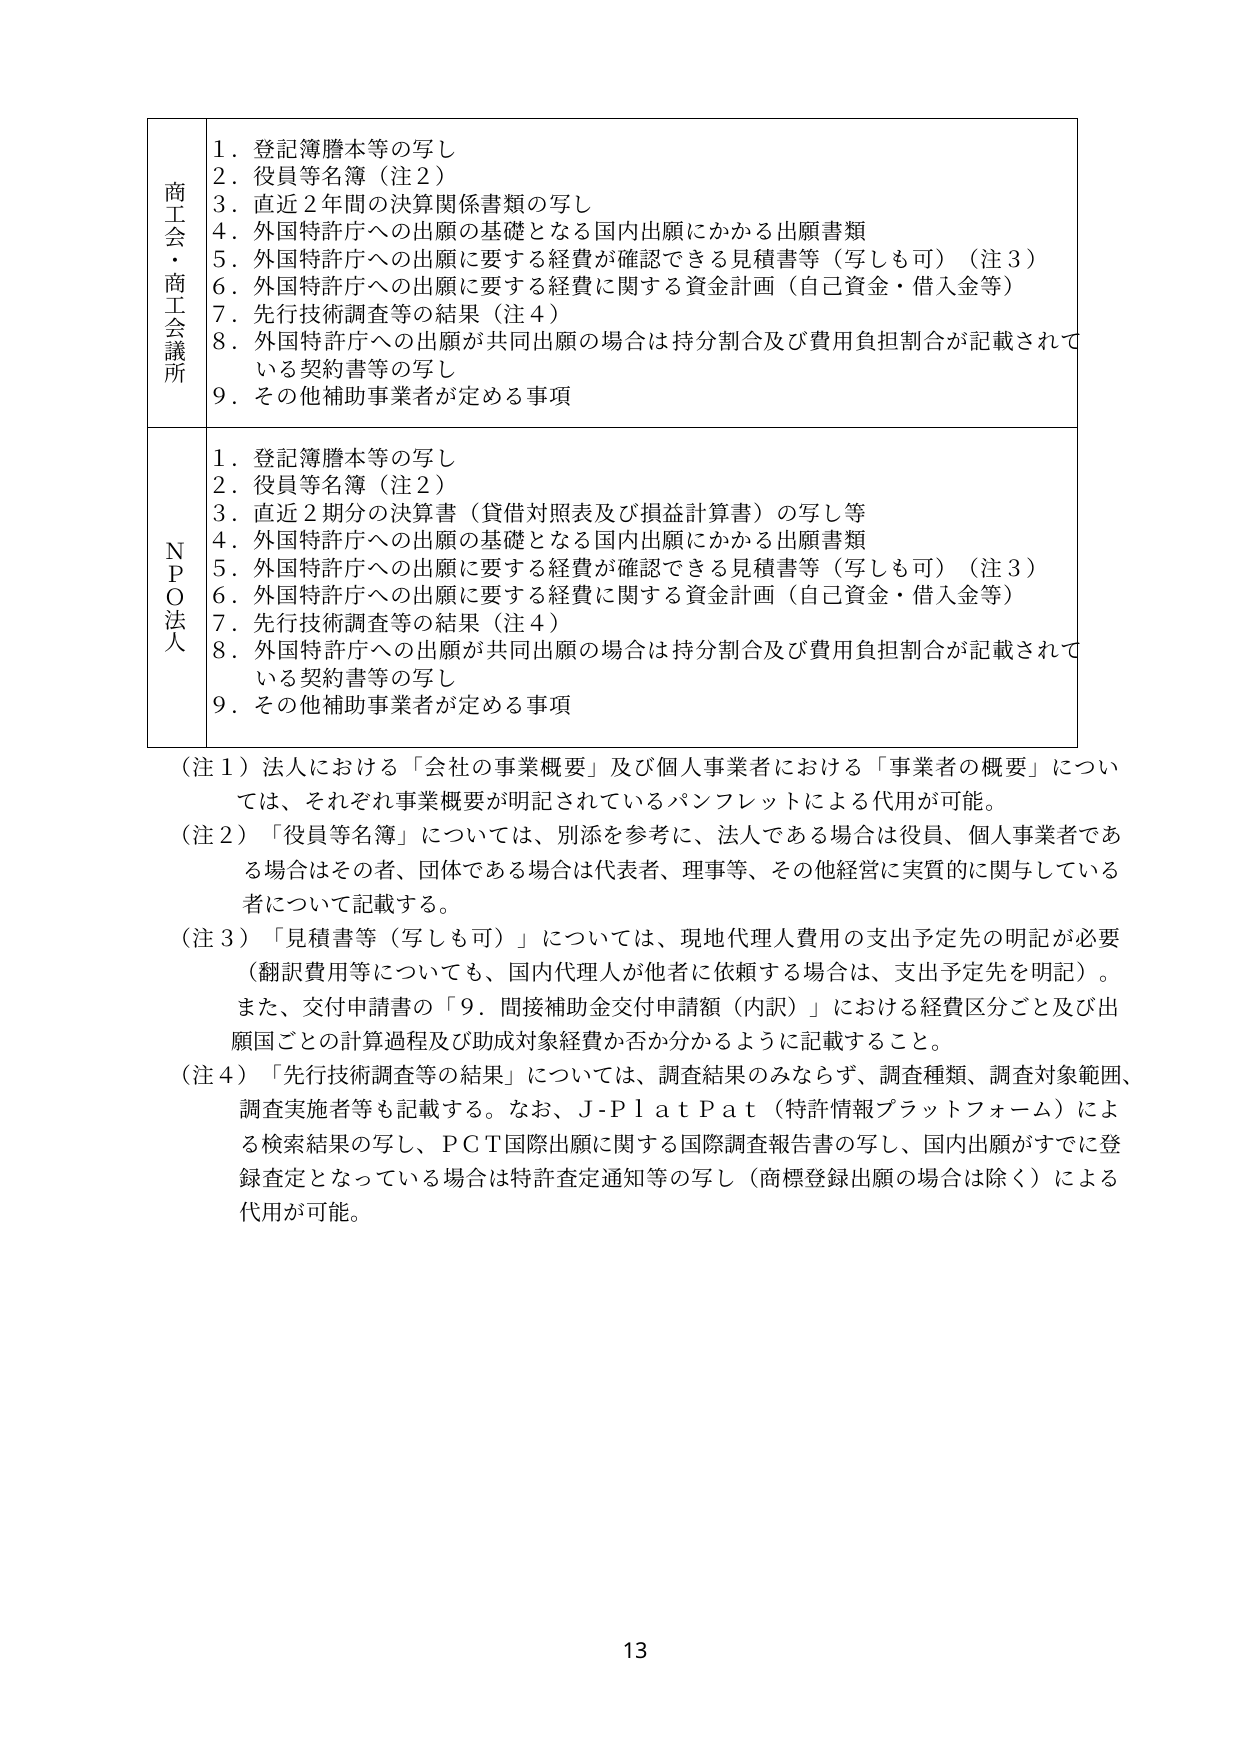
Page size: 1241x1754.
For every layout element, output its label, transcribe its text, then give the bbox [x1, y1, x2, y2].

table_cell ＮＰＯ法人 [148, 428, 206, 747]
table_cell 商工会・商工会議所 [148, 119, 206, 427]
text また、交付申請書の「９．間接補助金交付申請額（内訳）」における経費区分ごと及び出願国ごとの計算過程及び助成対象経費か否か分かるように記載すること。 [169, 988, 1122, 1056]
text （注３）「見積書等（写しも可）」については、現地代理人費用の支出予定先の明記が必要（翻訳費用等についても、国内代理人が他者に依頼する場合は、支出予定先を明記）。 [169, 919, 1122, 988]
text （注２）「役員等名簿」については、別添を参考に、法人である場合は役員、個人事業者である場合はその者、団体である場合は代表者、理事等、その他経営に実質的に関与している者について記載する。 [169, 816, 1122, 919]
text （注１）法人における「会社の事業概要」及び個人事業者における「事業者の概要」については、それぞれ事業概要が明記されているパンフレットによる代用が可能。 [169, 748, 1122, 816]
table_cell １．登記簿謄本等の写し ２．役員等名簿（注２） ３．直近２年間の決算関係書類の写し ４．外国特許庁への出願の基礎となる国内出願にかかる出願書類 ５．外国特許庁への出願に要する経費が確認できる見積書等（写しも可）（注３） ６．外国特許庁への出願に要する経費に関する資金計画（自己資金・借入金等） ７．先行技術調査等の結果（注４） ８．外国特許庁への出願が共同出願の場合は持分割合及び費用負担割合が記載されている契約書等の写し ９．その他補助事業者が定める事項 [207, 119, 1077, 427]
table_cell １．登記簿謄本等の写し ２．役員等名簿（注２） ３．直近２期分の決算書（貸借対照表及び損益計算書）の写し等 ４．外国特許庁への出願の基礎となる国内出願にかかる出願書類 ５．外国特許庁への出願に要する経費が確認できる見積書等（写しも可）（注３） ６．外国特許庁への出願に要する経費に関する資金計画（自己資金・借入金等） ７．先行技術調査等の結果（注４） ８．外国特許庁への出願が共同出願の場合は持分割合及び費用負担割合が記載されている契約書等の写し ９．その他補助事業者が定める事項 [207, 428, 1077, 747]
text （注４）「先行技術調査等の結果」については、調査結果のみならず、調査種類、調査対象範囲、調査実施者等も記載する。なお、Ｊ-ＰｌａｔＰａｔ（特許情報プラットフォーム）による検索結果の写し、ＰＣＴ国際出願に関する国際調査報告書の写し、国内出願がすでに登録査定となっている場合は特許査定通知等の写し（商標登録出願の場合は除く）による代用が可能。 [169, 1056, 1122, 1228]
